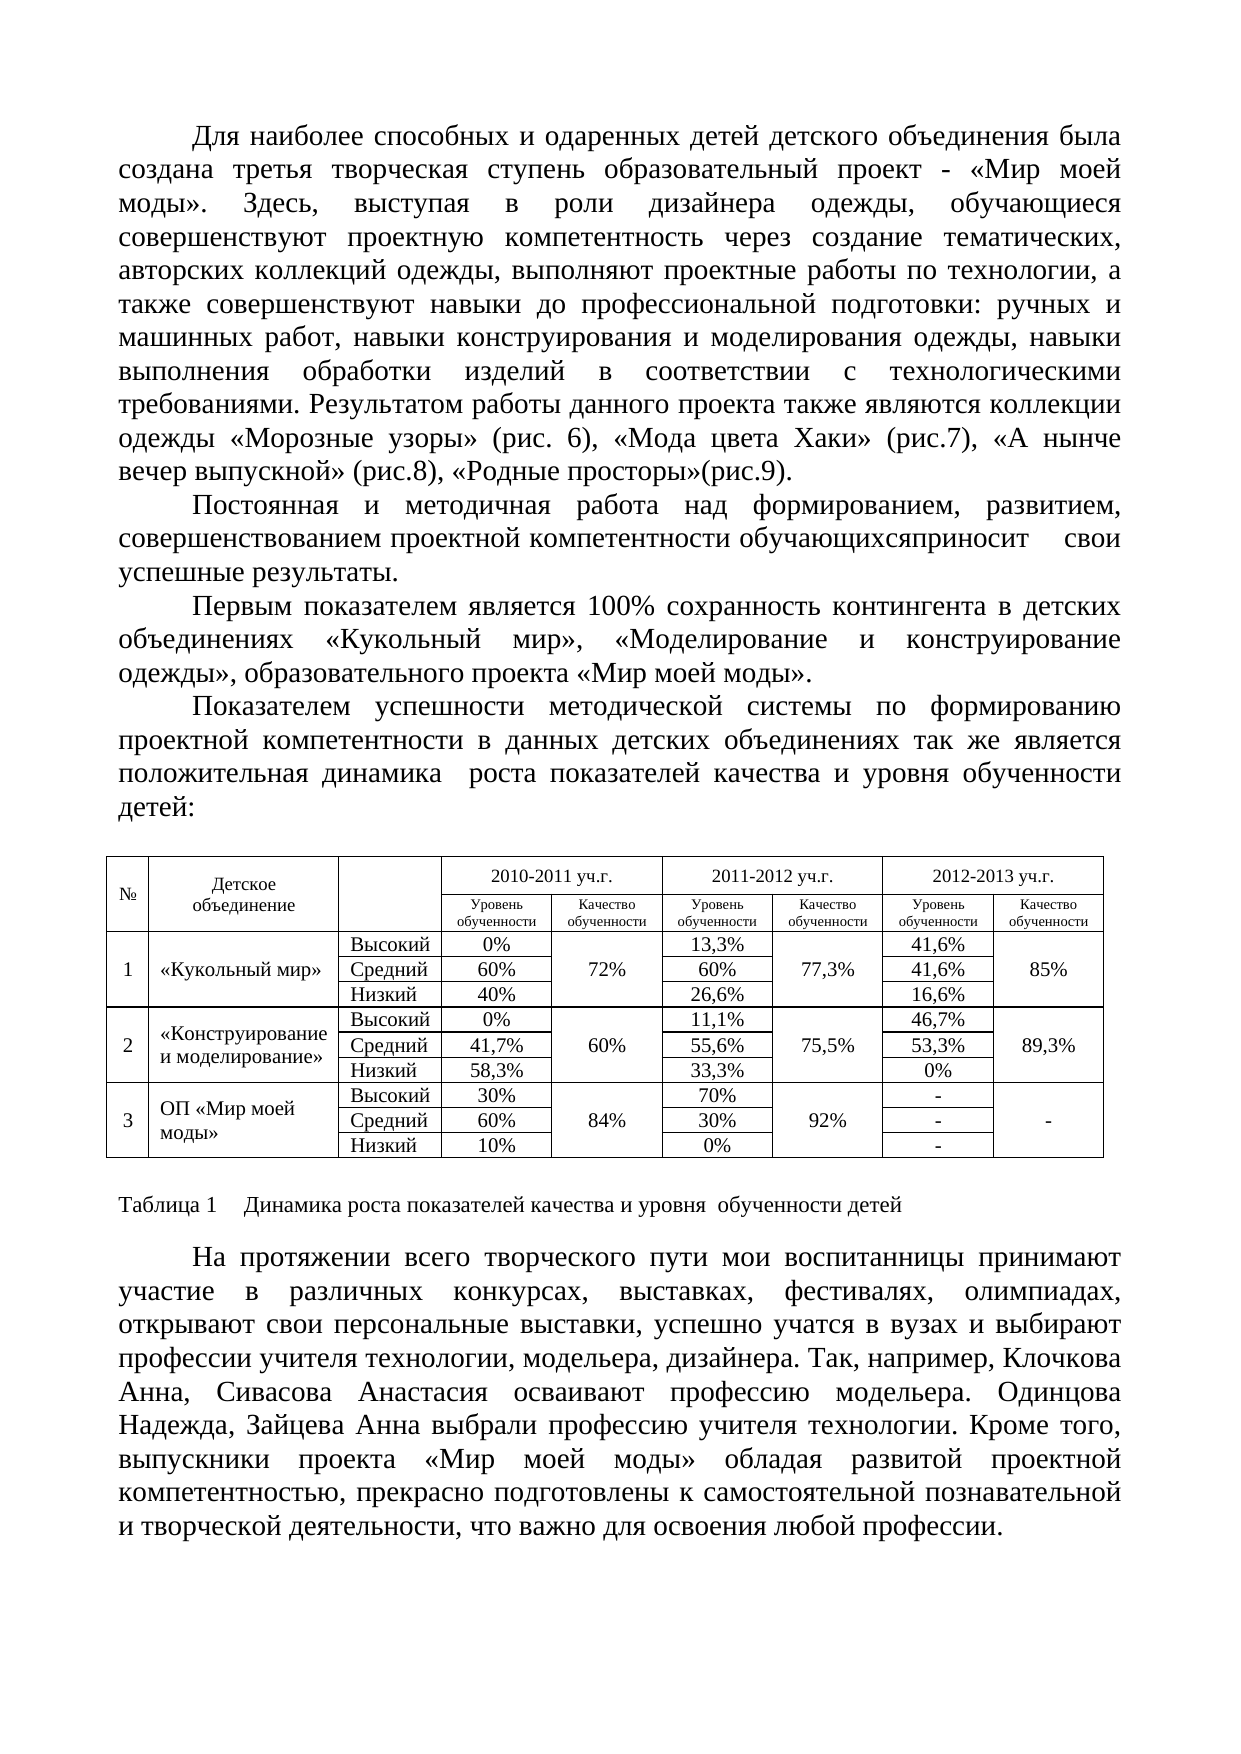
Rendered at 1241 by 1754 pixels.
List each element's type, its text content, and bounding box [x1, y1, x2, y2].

table_cell 72% [552, 932, 662, 1006]
table_cell Уровень обученности [663, 895, 772, 931]
table_cell 89,3% [994, 1008, 1103, 1082]
table_cell 10% [442, 1133, 551, 1157]
table_cell 41,6% [883, 932, 993, 956]
table_cell 13,3% [663, 932, 772, 956]
table_cell 0% [883, 1058, 993, 1082]
table_cell - [994, 1083, 1103, 1157]
text Таблица 1 Динамика роста показателей качества и уровня обученности детей [118, 1192, 1122, 1218]
text На протяжении всего творческого пути мои воспитанницы принимают участие в различных конкурсах, выставках, фестивалях, олимпиадах, открывают свои персональные выставки, успешно учатся в вузах и выбирают профессии учителя технологии, модельера, дизайнера. Так, например, Клочкова Анна, Сивасова Анастасия осваивают профессию модельера. Одинцова Надежда, Зайцева Анна выбрали профессию учителя технологии. Кроме того, выпускники проекта «Мир моей моды» обладая развитой проектной компетентностью, прекрасно подготовлены к самостоятельной познавательной и творческой деятельности, что важно для освоения любой профессии. [118, 1239, 1122, 1541]
table_cell 60% [442, 957, 551, 981]
table_cell Низкий [339, 1058, 441, 1082]
table_cell 0% [663, 1133, 772, 1157]
table_header 2010-2011 уч.г. [442, 857, 662, 893]
text Показателем успешности методической системы по формированию проектной компетентности в данных детских объединениях так же является положительная динамика роста показателей качества и уровня обученности детей: [118, 688, 1122, 822]
table_header Детское объединение [149, 857, 338, 931]
table_cell 77,3% [773, 932, 882, 1006]
table_cell 16,6% [883, 982, 993, 1006]
table_cell 84% [552, 1083, 662, 1157]
table_cell 41,7% [442, 1033, 551, 1057]
table_cell 11,1% [663, 1008, 772, 1031]
table_header 2011-2012 уч.г. [663, 857, 882, 893]
table_cell 26,6% [663, 982, 772, 1006]
table_cell Качество обученности [773, 895, 882, 931]
table_cell Качество обученности [552, 895, 662, 931]
table_cell 33,3% [663, 1058, 772, 1082]
table_cell - [883, 1108, 993, 1132]
table_cell 3 [107, 1083, 148, 1157]
table_cell 70% [663, 1083, 772, 1107]
table_cell 55,6% [663, 1033, 772, 1057]
table_cell Уровень обученности [442, 895, 551, 931]
table_cell «Конструирование и моделирование» [149, 1008, 338, 1082]
table_cell Низкий [339, 982, 441, 1006]
table_cell «Кукольный мир» [149, 932, 338, 1006]
table_cell Средний [339, 1033, 441, 1057]
table_cell Уровень обученности [883, 895, 993, 931]
table_cell Высокий [339, 932, 441, 956]
table_header 2012-2013 уч.г. [883, 857, 1103, 893]
table_cell 92% [773, 1083, 882, 1157]
table_cell 1 [107, 932, 148, 1006]
text Первым показателем является 100% сохранность контингента в детских объединениях «Кукольный мир», «Моделирование и конструирование одежды», образовательного проекта «Мир моей моды». [118, 588, 1122, 688]
table_cell ОП «Мир моей моды» [149, 1083, 338, 1157]
table_cell 41,6% [883, 957, 993, 981]
table_cell 0% [442, 1008, 551, 1031]
table_cell 53,3% [883, 1033, 993, 1057]
table_cell 58,3% [442, 1058, 551, 1082]
table_cell Низкий [339, 1133, 441, 1157]
table_cell 75,5% [773, 1008, 882, 1082]
table_cell 85% [994, 932, 1103, 1006]
table_cell 60% [442, 1108, 551, 1132]
table_header № [107, 857, 148, 931]
table_cell 60% [663, 957, 772, 981]
table_cell Высокий [339, 1083, 441, 1107]
table_cell Высокий [339, 1008, 441, 1031]
table_cell 2 [107, 1008, 148, 1082]
text Постоянная и методичная работа над формированием, развитием, совершенствованием проектной компетентности обучающихсяприносит свои успешные результаты. [118, 487, 1122, 588]
table_cell Качество обученности [994, 895, 1103, 931]
table_cell 30% [663, 1108, 772, 1132]
table_cell - [883, 1083, 993, 1107]
table_cell 60% [552, 1008, 662, 1082]
table_cell Средний [339, 1108, 441, 1132]
table_cell 0% [442, 932, 551, 956]
table_cell Средний [339, 957, 441, 981]
table_header [339, 857, 441, 931]
text Для наиболее способных и одаренных детей детского объединения была создана третья творческая ступень образовательный проект - «Мир моей моды». Здесь, выступая в роли дизайнера одежды, обучающиеся совершенствуют проектную компетентность через создание тематических, авторских коллекций одежды, выполняют проектные работы по технологии, а также совершенствуют навыки до профессиональной подготовки: ручных и машинных работ, навыки конструирования и моделирования одежды, навыки выполнения обработки изделий в соответствии с технологическими требованиями. Результатом работы данного проекта также являются коллекции одежды «Морозные узоры» (рис. 6), «Мода цвета Хаки» (рис.7), «А нынче вечер выпускной» (рис.8), «Родные просторы»(рис.9). [118, 118, 1122, 487]
table_cell - [883, 1133, 993, 1157]
table_cell 40% [442, 982, 551, 1006]
table_cell 30% [442, 1083, 551, 1107]
table_cell 46,7% [883, 1008, 993, 1031]
